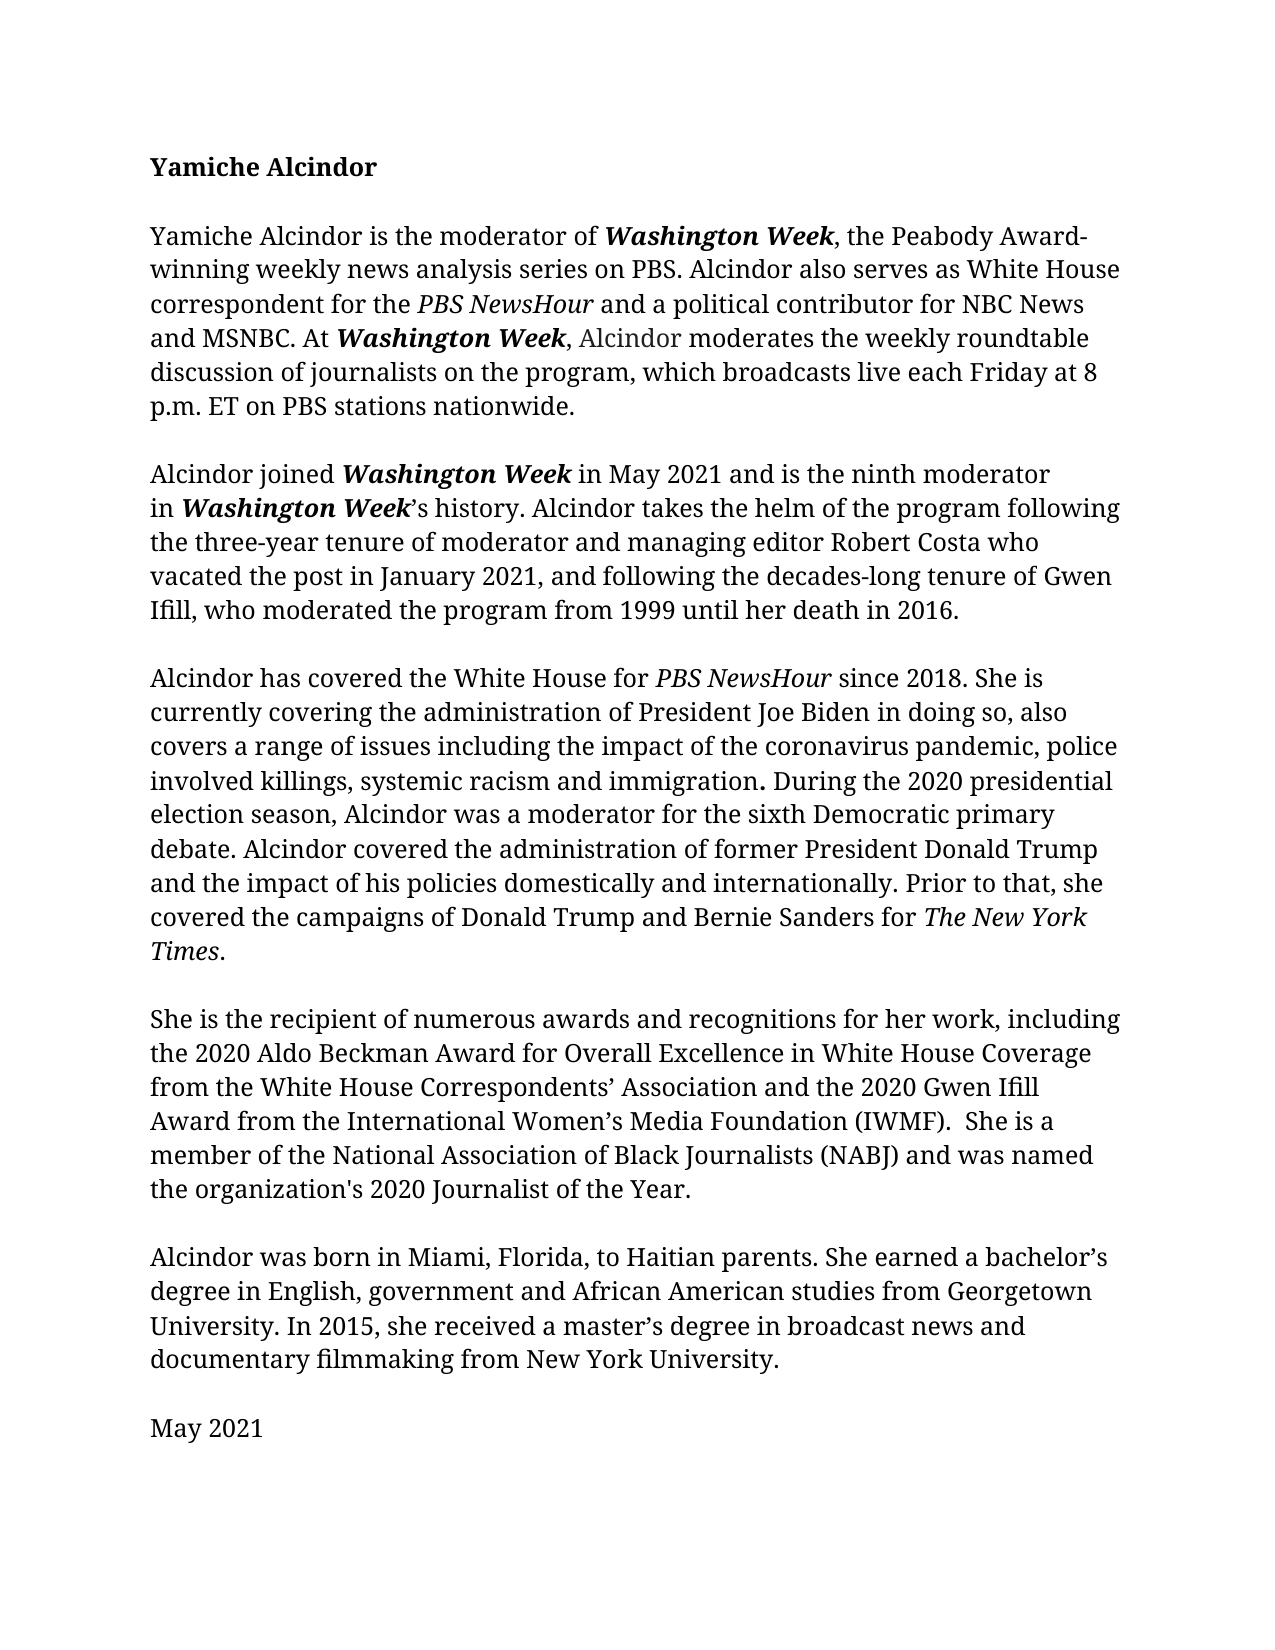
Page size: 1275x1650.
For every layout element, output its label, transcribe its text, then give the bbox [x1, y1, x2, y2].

text Alcindor has covered the White House for PBS NewsHour since 2018. She is currently covering the administration of President Joe Biden in doing so, also covers a range of issues including the impact of the coronavirus pandemic, police involved killings, systemic racism and immigration. During the 2020 presidential election season, Alcindor was a moderator for the sixth Democratic primary debate. Alcindor covered the administration of former President Donald Trump and the impact of his policies domestically and internationally. Prior to that, she covered the campaigns of Donald Trump and Bernie Sanders for The New York Times. [150, 661, 1125, 967]
text She is the recipient of numerous awards and recognitions for her work, including the 2020 Aldo Beckman Award for Overall Excellence in White House Coverage from the White House Correspondents’ Association and the 2020 Gwen Ifill Award from the International Women’s Media Foundation (IWMF). She is a member of the National Association of Black Journalists (NABJ) and was named the organization's 2020 Journalist of the Year. [150, 1002, 1125, 1206]
text May 2021 [150, 1410, 1125, 1444]
text Alcindor joined Washington Week in May 2021 and is the ninth moderator in Washington Week’s history. Alcindor takes the helm of the program following the three-year tenure of moderator and managing editor Robert Costa who vacated the post in January 2021, and following the decades-long tenure of Gwen Ifill, who moderated the program from 1999 until her death in 2016. [150, 457, 1125, 627]
text Yamiche Alcindor is the moderator of Washington Week, the Peabody Award-winning weekly news analysis series on PBS. Alcindor also serves as White House correspondent for the PBS NewsHour and a political contributor for NBC News and MSNBC. At Washington Week, Alcindor moderates the weekly roundtable discussion of journalists on the program, which broadcasts live each Friday at 8 p.m. ET on PBS stations nationwide. [150, 218, 1125, 422]
text Alcindor was born in Miami, Florida, to Haitian parents. She earned a bachelor’s degree in English, government and African American studies from Georgetown University. In 2015, she received a master’s degree in broadcast news and documentary filmmaking from New York University. [150, 1240, 1125, 1376]
text Yamiche Alcindor [150, 150, 1125, 184]
